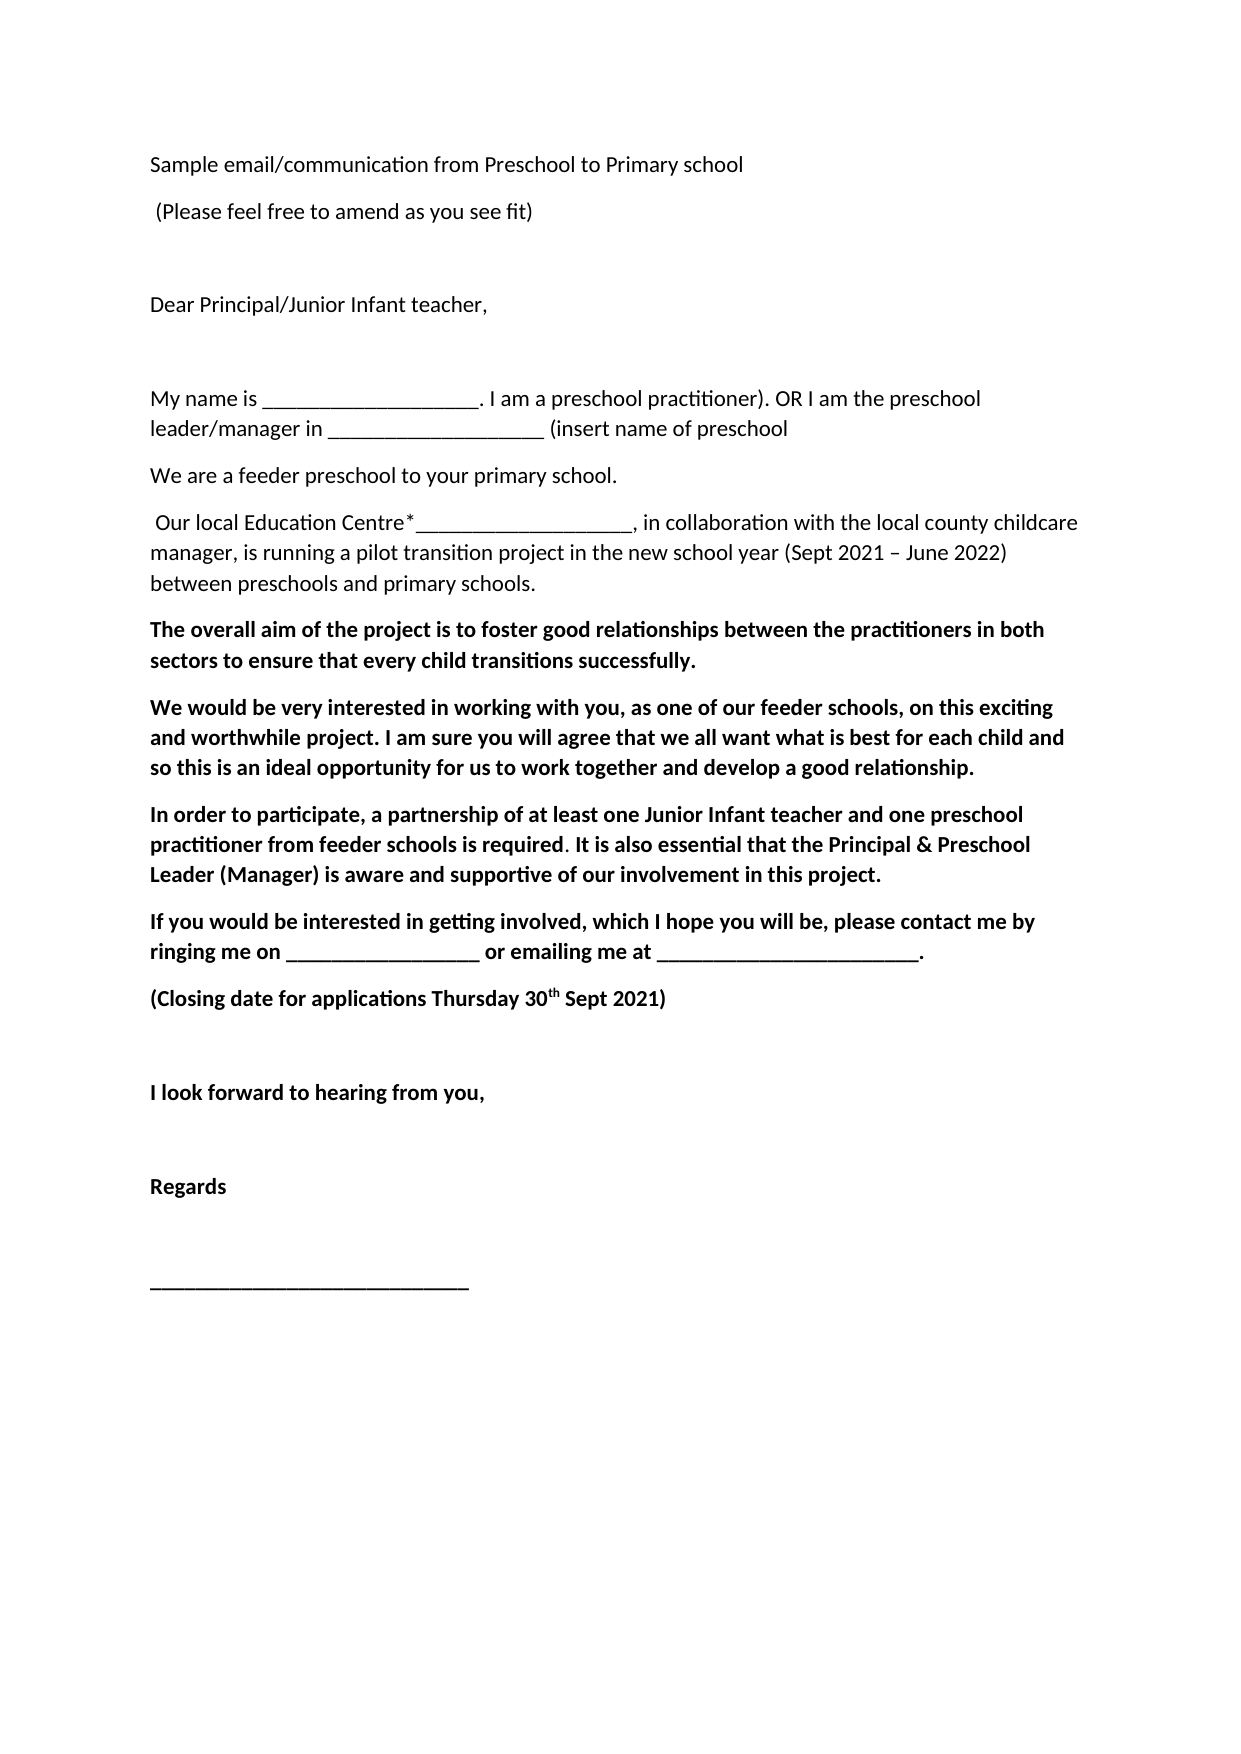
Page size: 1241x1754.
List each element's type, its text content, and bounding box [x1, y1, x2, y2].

text If you would be interested in getting involved, which I hope you will be, please contact me by ringing me on _________________ or emailing me at _______________________. [150, 907, 1090, 966]
text Our local Education Centre*___________________, in collaboration with the local county childcare manager, is running a pilot transition project in the new school year (Sept 2021 – June 2022) between preschools and primary schools. [150, 508, 1090, 597]
text ____________________________ [150, 1266, 1090, 1294]
text (Please feel free to amend as you see fit) [150, 197, 1090, 225]
text We are a feeder preschool to your primary school. [150, 461, 1090, 489]
text My name is ___________________. I am a preschool practitioner). OR I am the preschool leader/manager in ___________________ (insert name of preschool [150, 384, 1090, 443]
text We would be very interested in working with you, as one of our feeder schools, on this exciting and worthwhile project. I am sure you will agree that we all want what is best for each child and so this is an ideal opportunity for us to work together and develop a good relationship. [150, 693, 1090, 781]
text In order to participate, a partnership of at least one Junior Infant teacher and one preschool practitioner from feeder schools is required. It is also essential that the Principal & Preschool Leader (Manager) is aware and supportive of our involvement in this project. [150, 800, 1090, 888]
text I look forward to hearing from you, [150, 1078, 1090, 1106]
text The overall aim of the project is to foster good relationships between the practitioners in both sectors to ensure that every child transitions successfully. [150, 616, 1090, 674]
text Sample email/communication from Preschool to Primary school [150, 150, 1090, 178]
text Dear Principal/Junior Infant teacher, [150, 291, 1090, 319]
text Regards [150, 1172, 1090, 1200]
text (Closing date for applications Thursday 30th Sept 2021) [150, 984, 1090, 1012]
